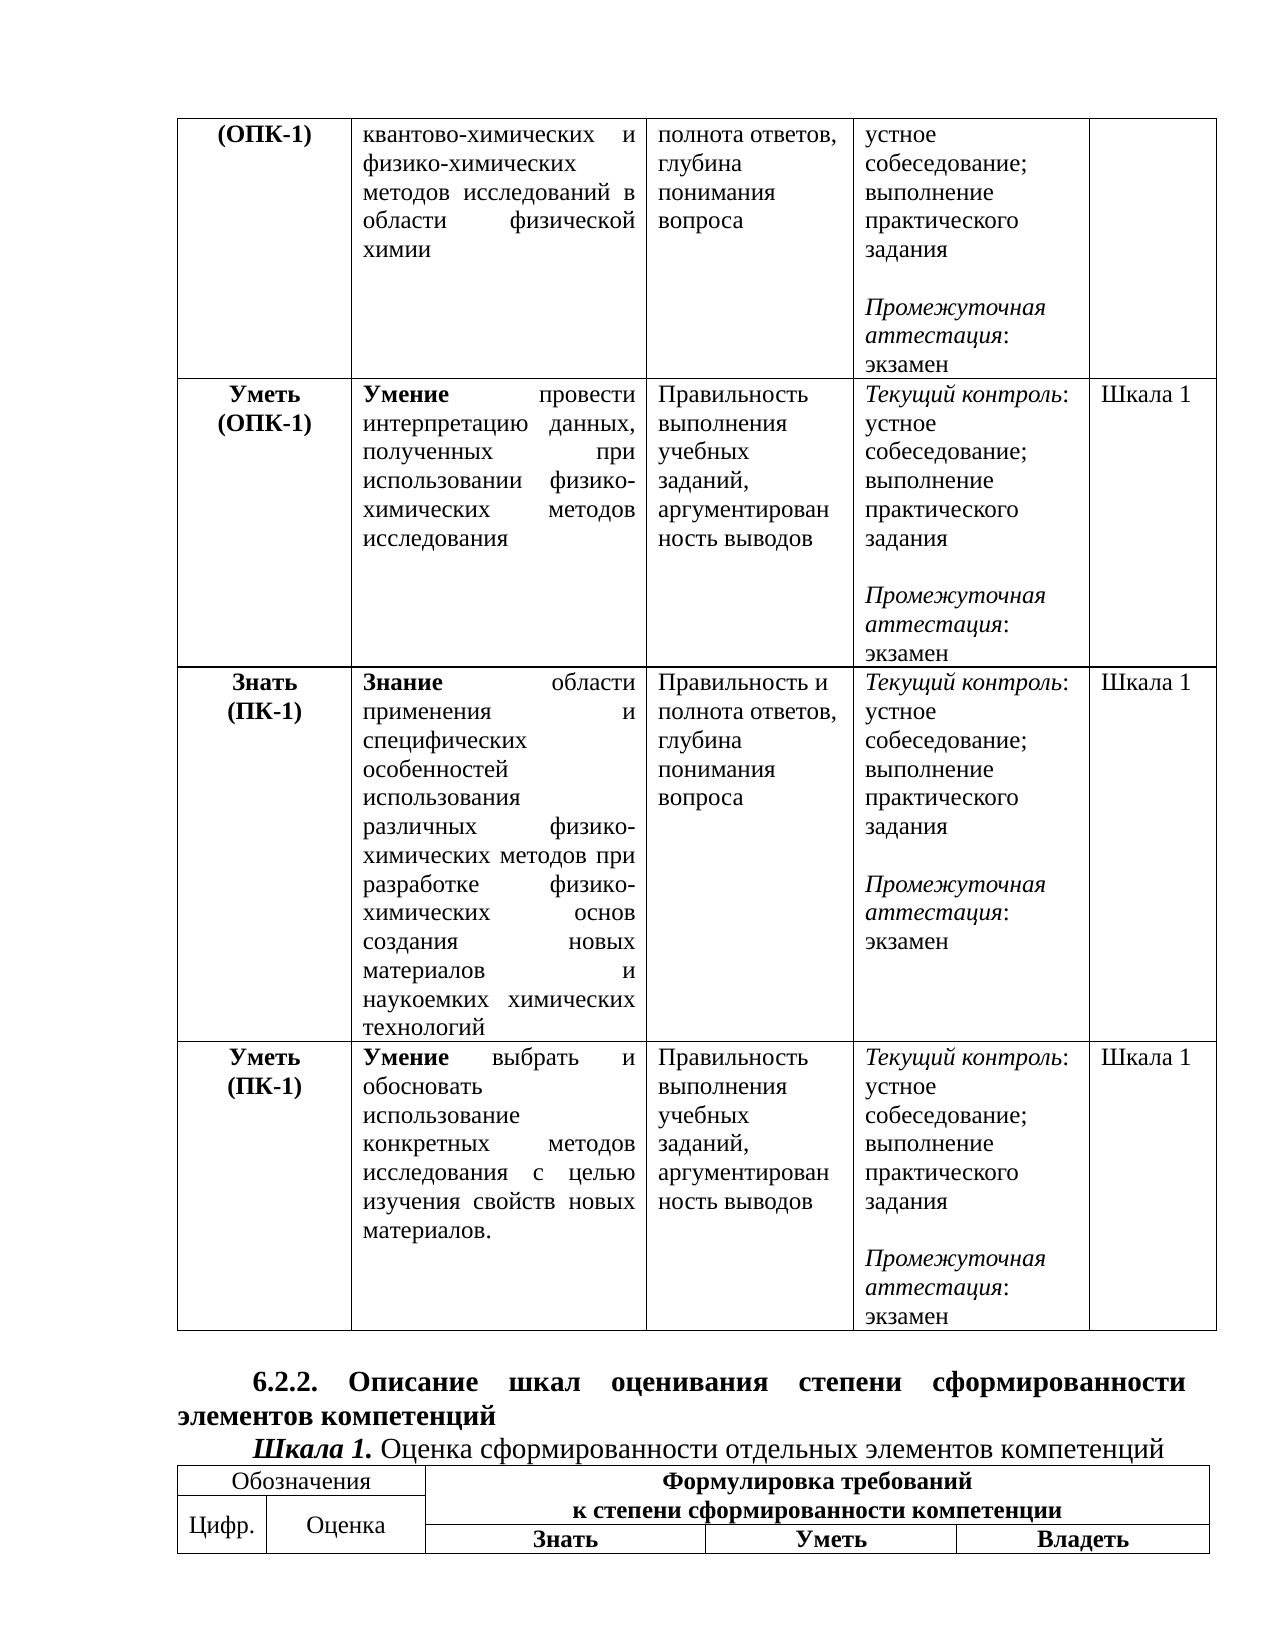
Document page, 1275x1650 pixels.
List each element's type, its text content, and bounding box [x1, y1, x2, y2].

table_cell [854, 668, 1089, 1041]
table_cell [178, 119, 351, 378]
text Шкала 1. Оценка сформированности отдельных элементов компетенций [177, 1431, 1186, 1465]
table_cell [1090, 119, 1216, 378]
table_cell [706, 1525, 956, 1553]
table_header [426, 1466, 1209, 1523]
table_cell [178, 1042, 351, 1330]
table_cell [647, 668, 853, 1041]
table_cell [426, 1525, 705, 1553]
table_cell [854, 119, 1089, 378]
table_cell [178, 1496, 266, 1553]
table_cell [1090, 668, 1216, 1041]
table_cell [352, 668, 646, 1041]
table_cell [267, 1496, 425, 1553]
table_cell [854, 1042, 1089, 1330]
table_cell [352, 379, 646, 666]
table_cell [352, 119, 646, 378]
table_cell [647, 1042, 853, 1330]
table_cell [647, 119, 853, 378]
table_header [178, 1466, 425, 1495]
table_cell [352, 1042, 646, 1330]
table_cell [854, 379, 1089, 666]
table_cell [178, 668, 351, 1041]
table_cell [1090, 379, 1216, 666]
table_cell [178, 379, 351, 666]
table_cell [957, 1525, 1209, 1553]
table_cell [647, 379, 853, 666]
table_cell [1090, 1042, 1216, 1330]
text 6.2.2. Описание шкал оценивания степени сформированности элементов компетенций [177, 1364, 1186, 1431]
